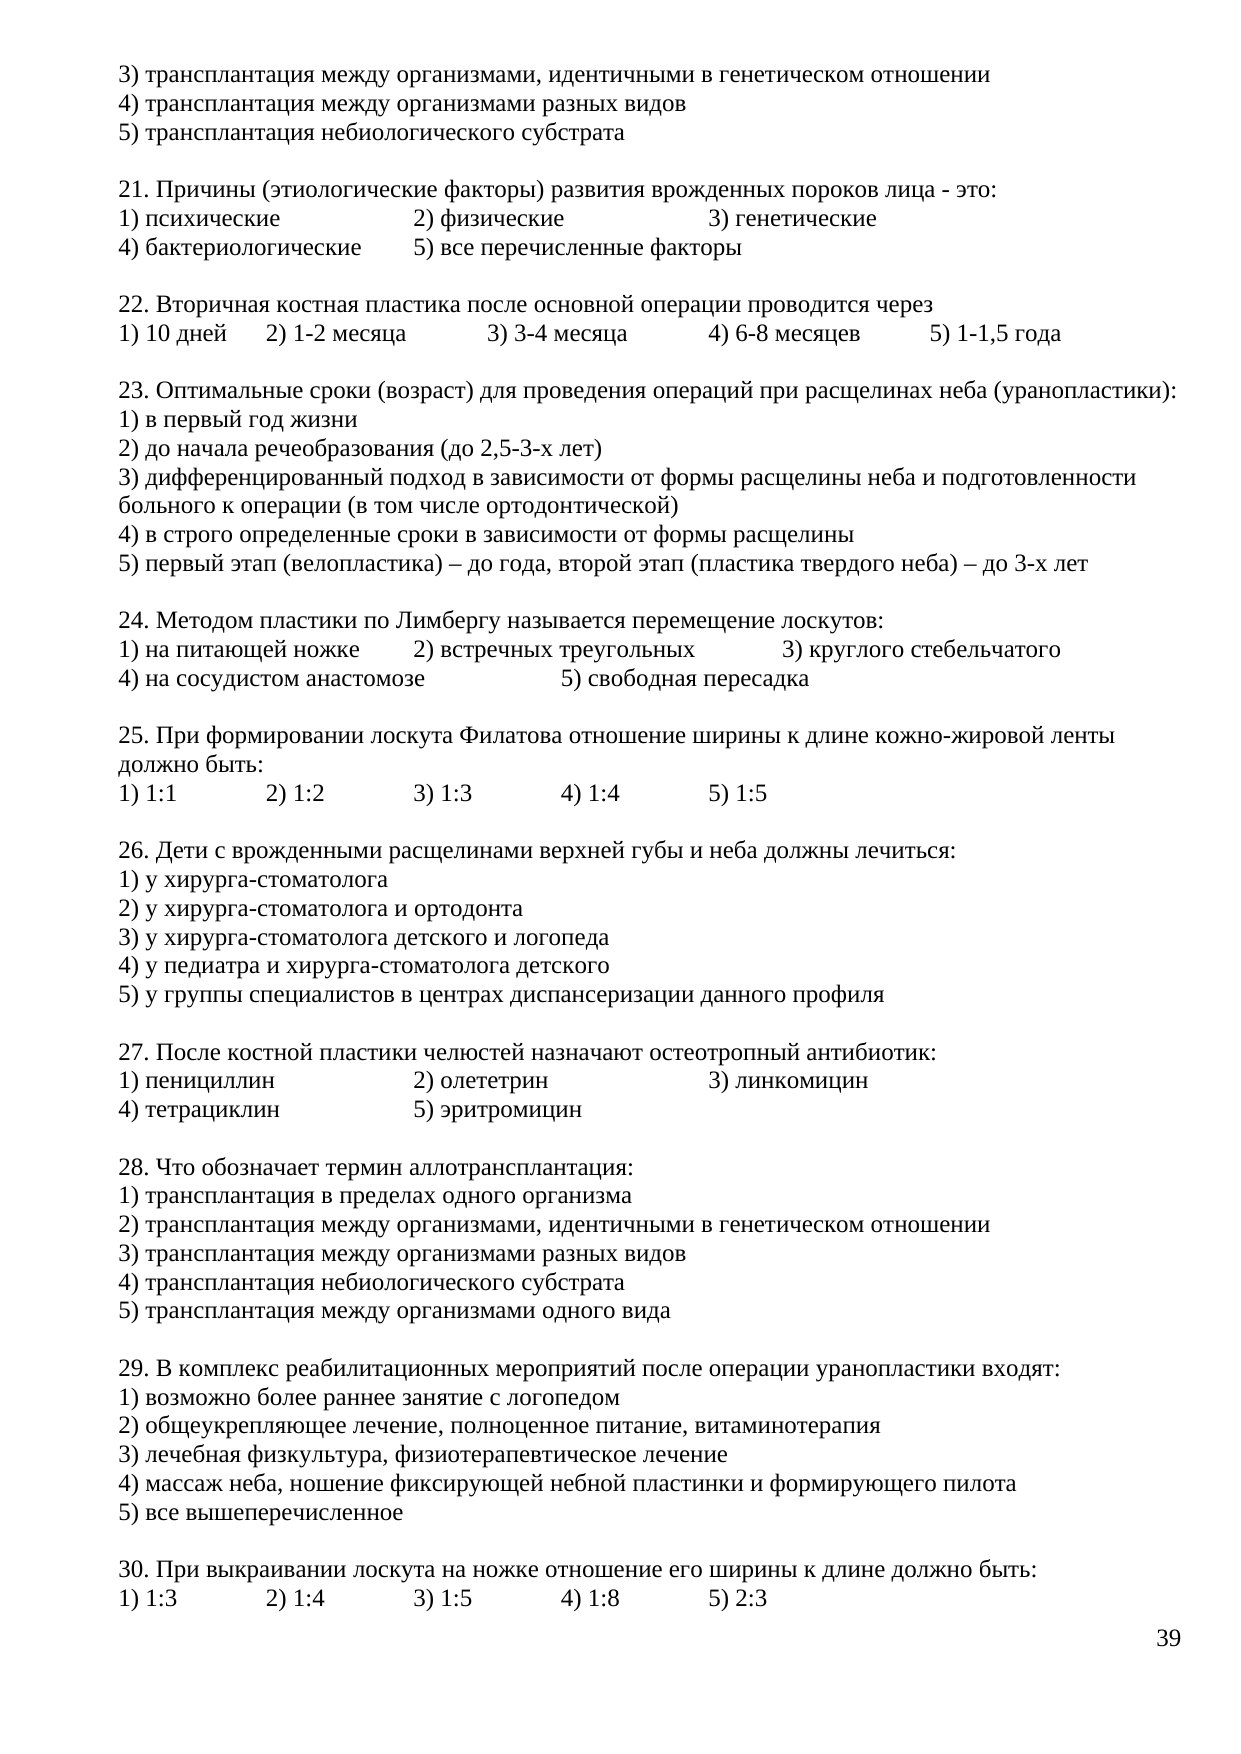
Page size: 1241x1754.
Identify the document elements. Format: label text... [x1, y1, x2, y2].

text 5) трансплантация небиологического субстрата [118, 117, 1181, 145]
text 2) у хирурга-стоматолога и ортодонта [118, 893, 1181, 922]
text 3) трансплантация между организмами разных видов [118, 1238, 1181, 1267]
text 4) на сосудистом анастомозе 5) свободная пересадка [118, 663, 1181, 692]
text 28. Что обозначает термин аллотрансплантация: [118, 1152, 1181, 1180]
text 4) у педиатра и хирурга-стоматолога детского [118, 950, 1181, 979]
text 22. Вторичная костная пластика после основной операции проводится через [118, 289, 1181, 318]
text 5) трансплантация между организмами одного вида [118, 1295, 1181, 1324]
text 4) массаж неба, ношение фиксирующей небной пластинки и формирующего пилота [118, 1468, 1181, 1497]
text 4) трансплантация небиологического субстрата [118, 1267, 1181, 1295]
text 29. В комплекс реабилитационных мероприятий после операции уранопластики входят: [118, 1353, 1181, 1382]
text 2) до начала речеобразования (до 2,5-3-х лет) [118, 433, 1181, 462]
text 5) все вышеперечисленное [118, 1497, 1181, 1525]
text 4) трансплантация между организмами разных видов [118, 88, 1181, 117]
text 30. При выкраивании лоскута на ножке отношение его ширины к длине должно быть: [118, 1554, 1181, 1583]
text 3) дифференцированный подход в зависимости от формы расщелины неба и подготовленности больного к операции (в том числе ортодонтической) [118, 462, 1181, 519]
text 5) первый этап (велопластика) – до года, второй этап (пластика твердого неба) – до 3-х лет [118, 548, 1181, 577]
text 1) 1:3 2) 1:4 3) 1:5 4) 1:8 5) 2:3 [118, 1583, 1181, 1612]
text 1) у хирурга-стоматолога [118, 864, 1181, 893]
text 26. Дети с врожденными расщелинами верхней губы и неба должны лечиться: [118, 835, 1181, 864]
text 4) в строго определенные сроки в зависимости от формы расщелины [118, 519, 1181, 548]
text 1) пенициллин 2) олететрин 3) линкомицин [118, 1065, 1181, 1094]
text 4) бактериологические 5) все перечисленные факторы [118, 232, 1181, 260]
text 23. Оптимальные сроки (возраст) для проведения операций при расщелинах неба (уранопластики): [118, 375, 1181, 404]
text 1) на питающей ножке 2) встречных треугольных 3) круглого стебельчатого [118, 634, 1181, 663]
text 3) лечебная физкультура, физиотерапевтическое лечение [118, 1439, 1181, 1468]
text 24. Методом пластики по Лимбергу называется перемещение лоскутов: [118, 605, 1181, 634]
text 2) трансплантация между организмами, идентичными в генетическом отношении [118, 1209, 1181, 1238]
text 27. После костной пластики челюстей назначают остеотропный антибиотик: [118, 1037, 1181, 1065]
text 25. При формировании лоскута Филатова отношение ширины к длине кожно-жировой ленты должно быть: [118, 720, 1181, 778]
text 1) в первый год жизни [118, 404, 1181, 433]
text 1) 10 дней 2) 1-2 месяца 3) 3-4 месяца 4) 6-8 месяцев 5) 1-1,5 года [118, 318, 1181, 347]
text 1) возможно более раннее занятие с логопедом [118, 1382, 1181, 1410]
text 2) общеукрепляющее лечение, полноценное питание, витаминотерапия [118, 1410, 1181, 1439]
text 5) у группы специалистов в центрах диспансеризации данного профиля [118, 979, 1181, 1008]
text 1) трансплантация в пределах одного организма [118, 1180, 1181, 1209]
text 4) тетрациклин 5) эритромицин [118, 1094, 1181, 1123]
text 21. Причины (этиологические факторы) развития врожденных пороков лица - это: [118, 174, 1181, 203]
text 3) у хирурга-стоматолога детского и логопеда [118, 922, 1181, 950]
text 1) психические 2) физические 3) генетические [118, 203, 1181, 232]
text 3) трансплантация между организмами, идентичными в генетическом отношении [118, 59, 1181, 88]
text 1) 1:1 2) 1:2 3) 1:3 4) 1:4 5) 1:5 [118, 778, 1181, 807]
